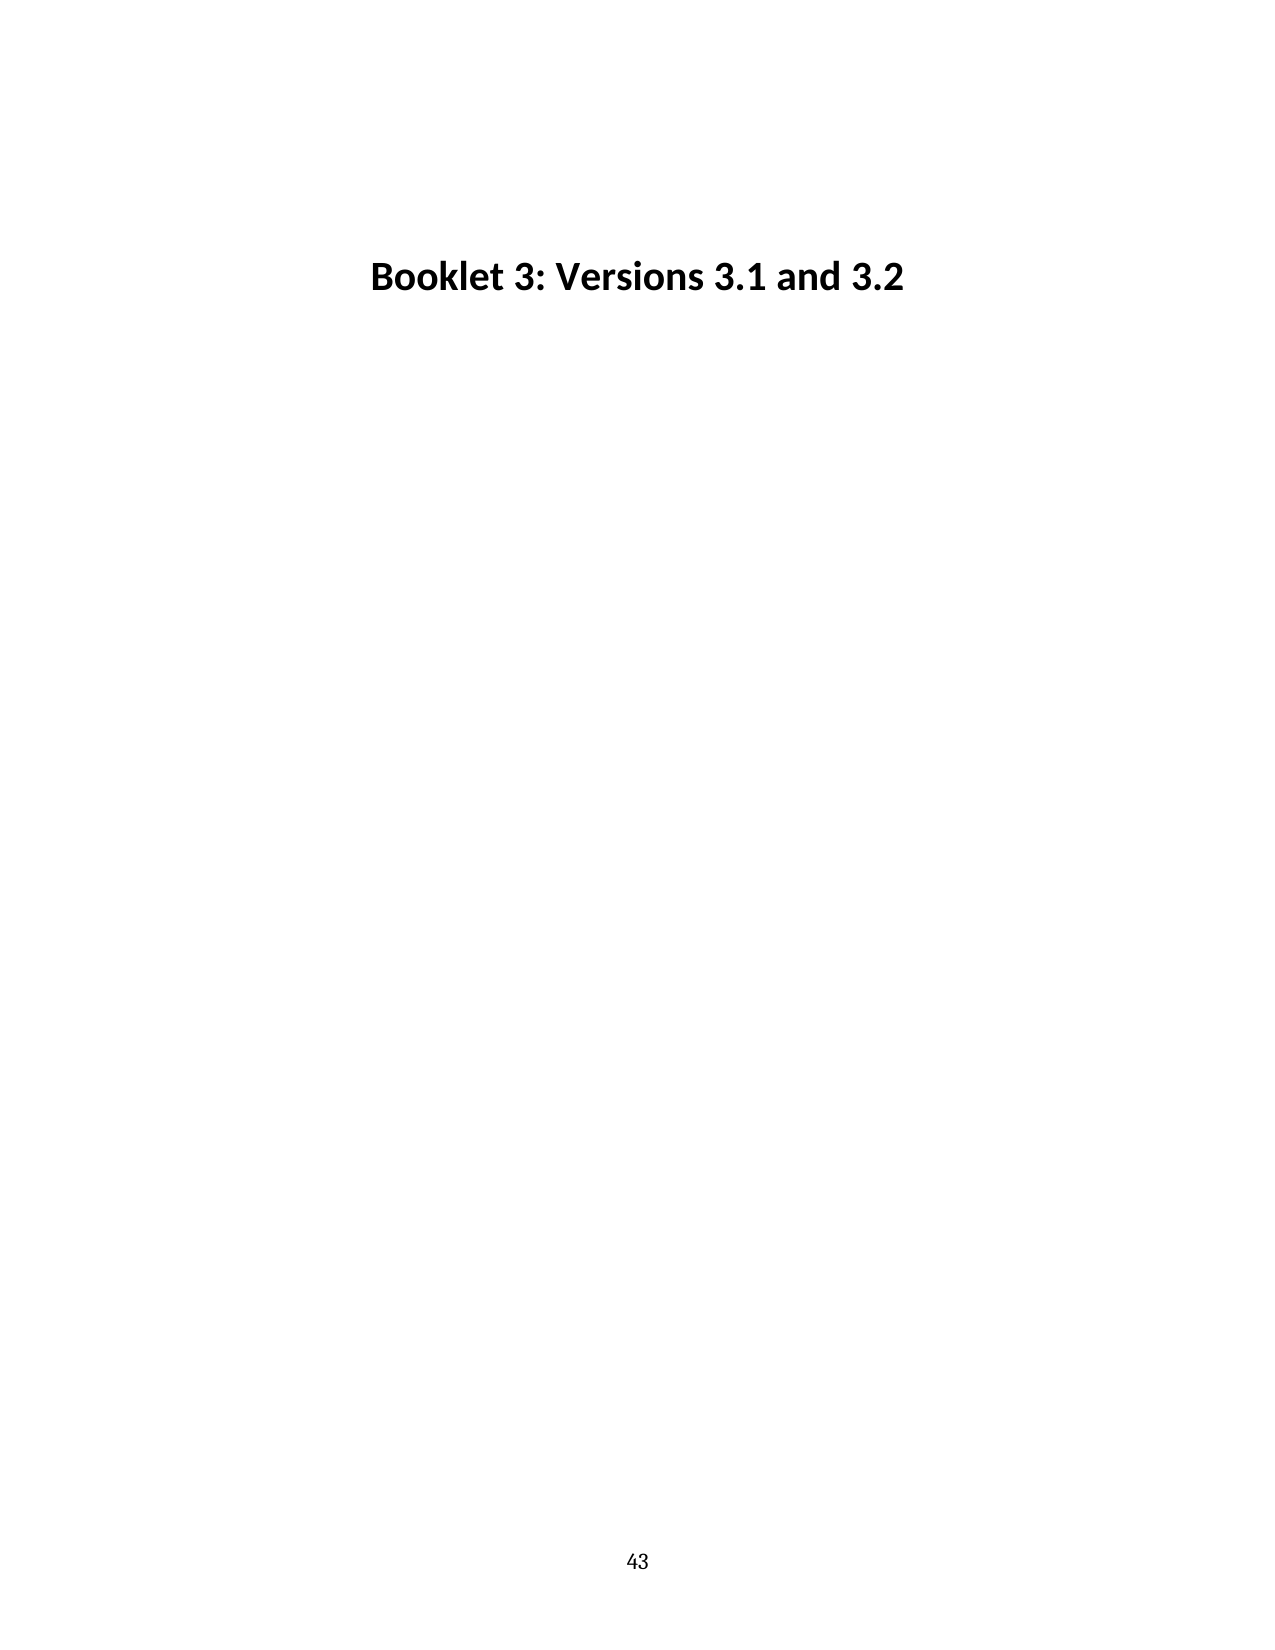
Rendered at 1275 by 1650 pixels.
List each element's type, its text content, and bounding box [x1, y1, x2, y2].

text Booklet 3: Versions 3.1 and 3.2 [112, 250, 1162, 301]
